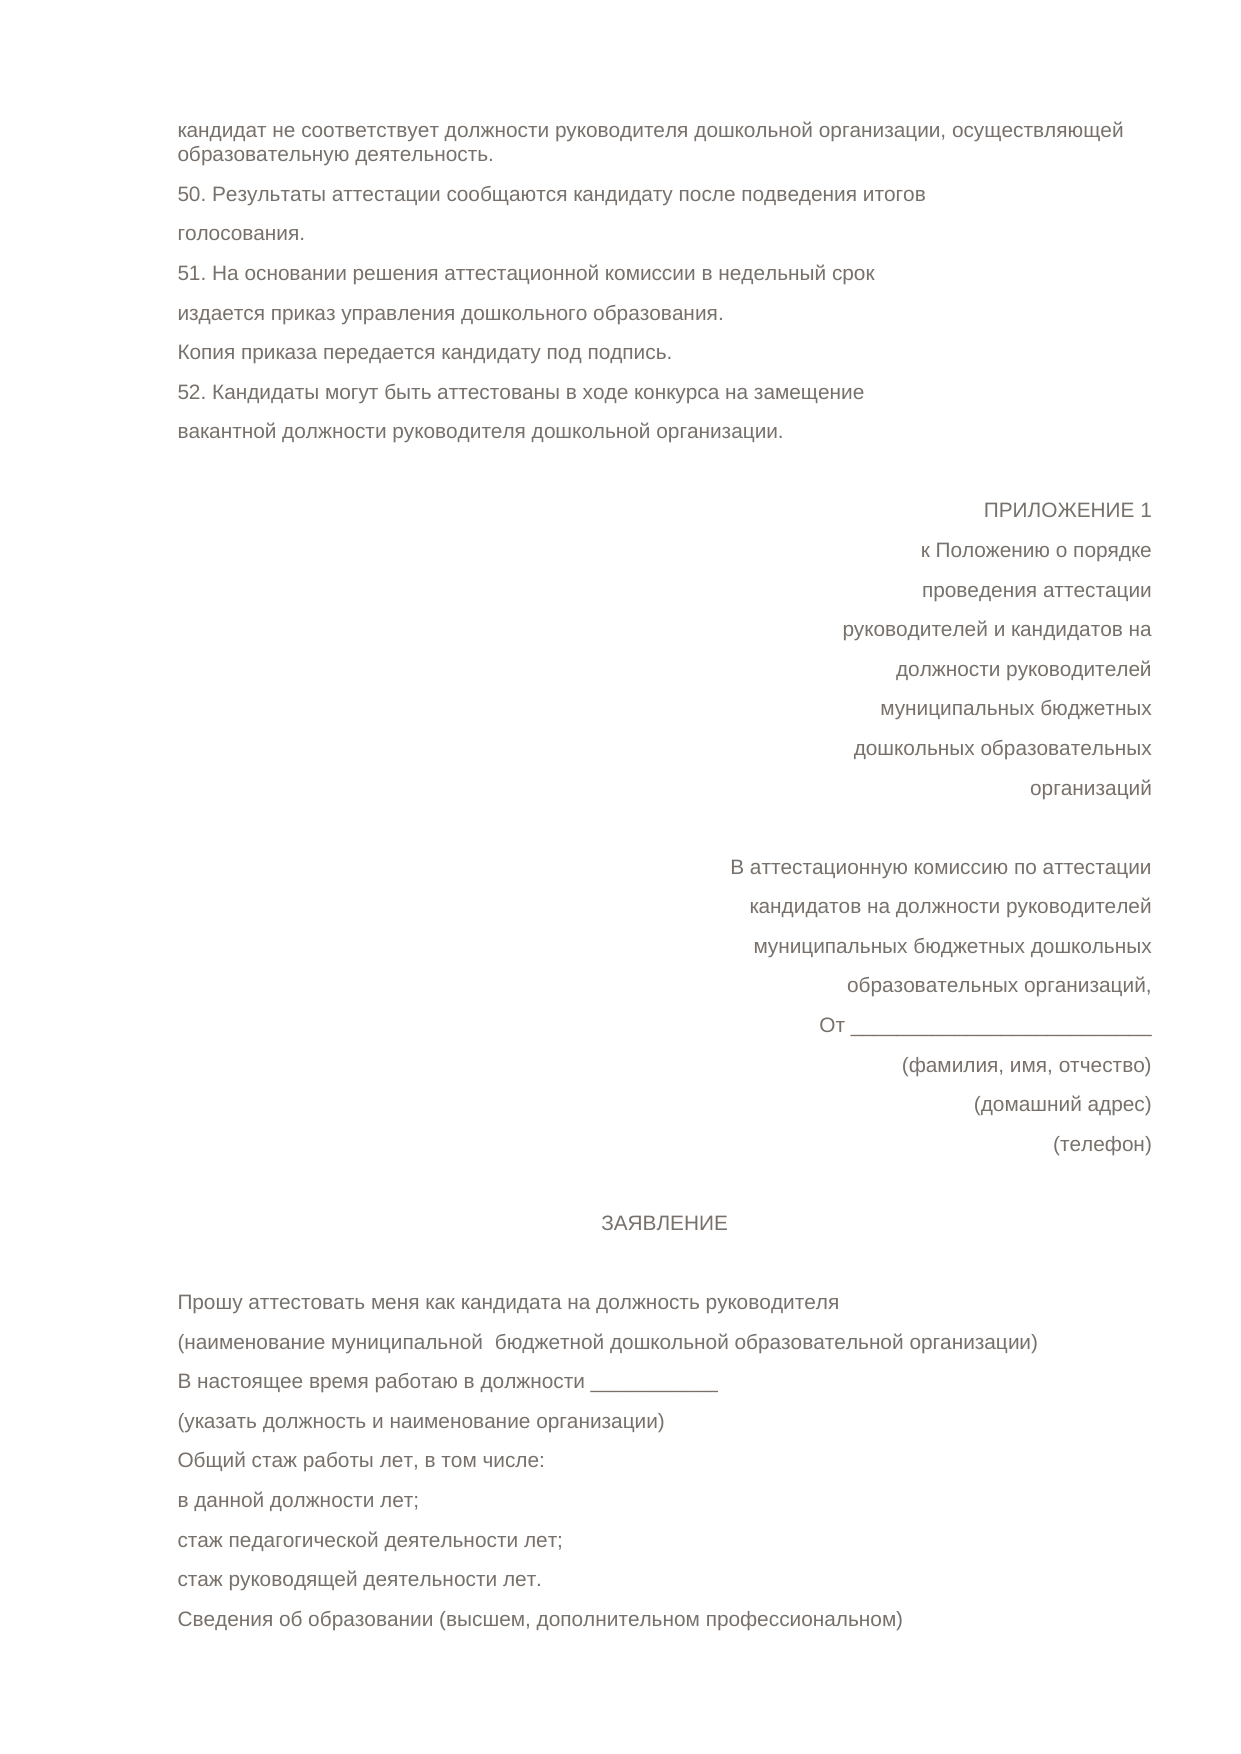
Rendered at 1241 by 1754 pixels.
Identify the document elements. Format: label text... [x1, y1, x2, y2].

text Прошу аттестовать меня как кандидата на должность руководителя [177, 1290, 1152, 1314]
text 52. Кандидаты могут быть аттестованы в ходе конкурса на замещение [177, 379, 1152, 403]
text вакантной должности руководителя дошкольной организации. [177, 419, 1152, 443]
text муниципальных бюджетных [177, 696, 1152, 720]
text (указать должность и наименование организации) [177, 1409, 1152, 1433]
text (наименование муниципальной бюджетной дошкольной образовательной организации) [177, 1329, 1152, 1353]
text (телефон) [177, 1132, 1152, 1156]
text В настоящее время работаю в должности ___________ [177, 1369, 1152, 1393]
text Общий стаж работы лет, в том числе: [177, 1448, 1152, 1472]
text организаций [177, 775, 1152, 799]
text стаж педагогической деятельности лет; [177, 1527, 1152, 1551]
text руководителей и кандидатов на [177, 617, 1152, 641]
text муниципальных бюджетных дошкольных [177, 934, 1152, 958]
text издается приказ управления дошкольного образования. [177, 300, 1152, 324]
text должности руководителей [177, 657, 1152, 681]
text От __________________________ [177, 1013, 1152, 1037]
text кандидатов на должности руководителей [177, 894, 1152, 918]
text 51. На основании решения аттестационной комиссии в недельный срок [177, 261, 1152, 285]
text 50. Результаты аттестации сообщаются кандидату после подведения итогов [177, 182, 1152, 206]
text ПРИЛОЖЕНИЕ 1 [177, 498, 1152, 522]
text дошкольных образовательных [177, 736, 1152, 760]
text образовательных организаций, [177, 973, 1152, 997]
text Сведения об образовании (высшем, дополнительном профессиональном) [177, 1607, 1152, 1631]
text В аттестационную комиссию по аттестации [177, 854, 1152, 878]
text ЗАЯВЛЕНИЕ [177, 1211, 1152, 1235]
text кандидат не соответствует должности руководителя дошкольной организации, осуществляющей образовательную деятельность. [177, 118, 1152, 166]
text проведения аттестации [177, 577, 1152, 601]
text голосования. [177, 221, 1152, 245]
text (фамилия, имя, отчество) [177, 1052, 1152, 1076]
text стаж руководящей деятельности лет. [177, 1567, 1152, 1591]
text Копия приказа передается кандидату под подпись. [177, 340, 1152, 364]
text (домашний адрес) [177, 1092, 1152, 1116]
text в данной должности лет; [177, 1488, 1152, 1512]
text к Положению о порядке [177, 538, 1152, 562]
